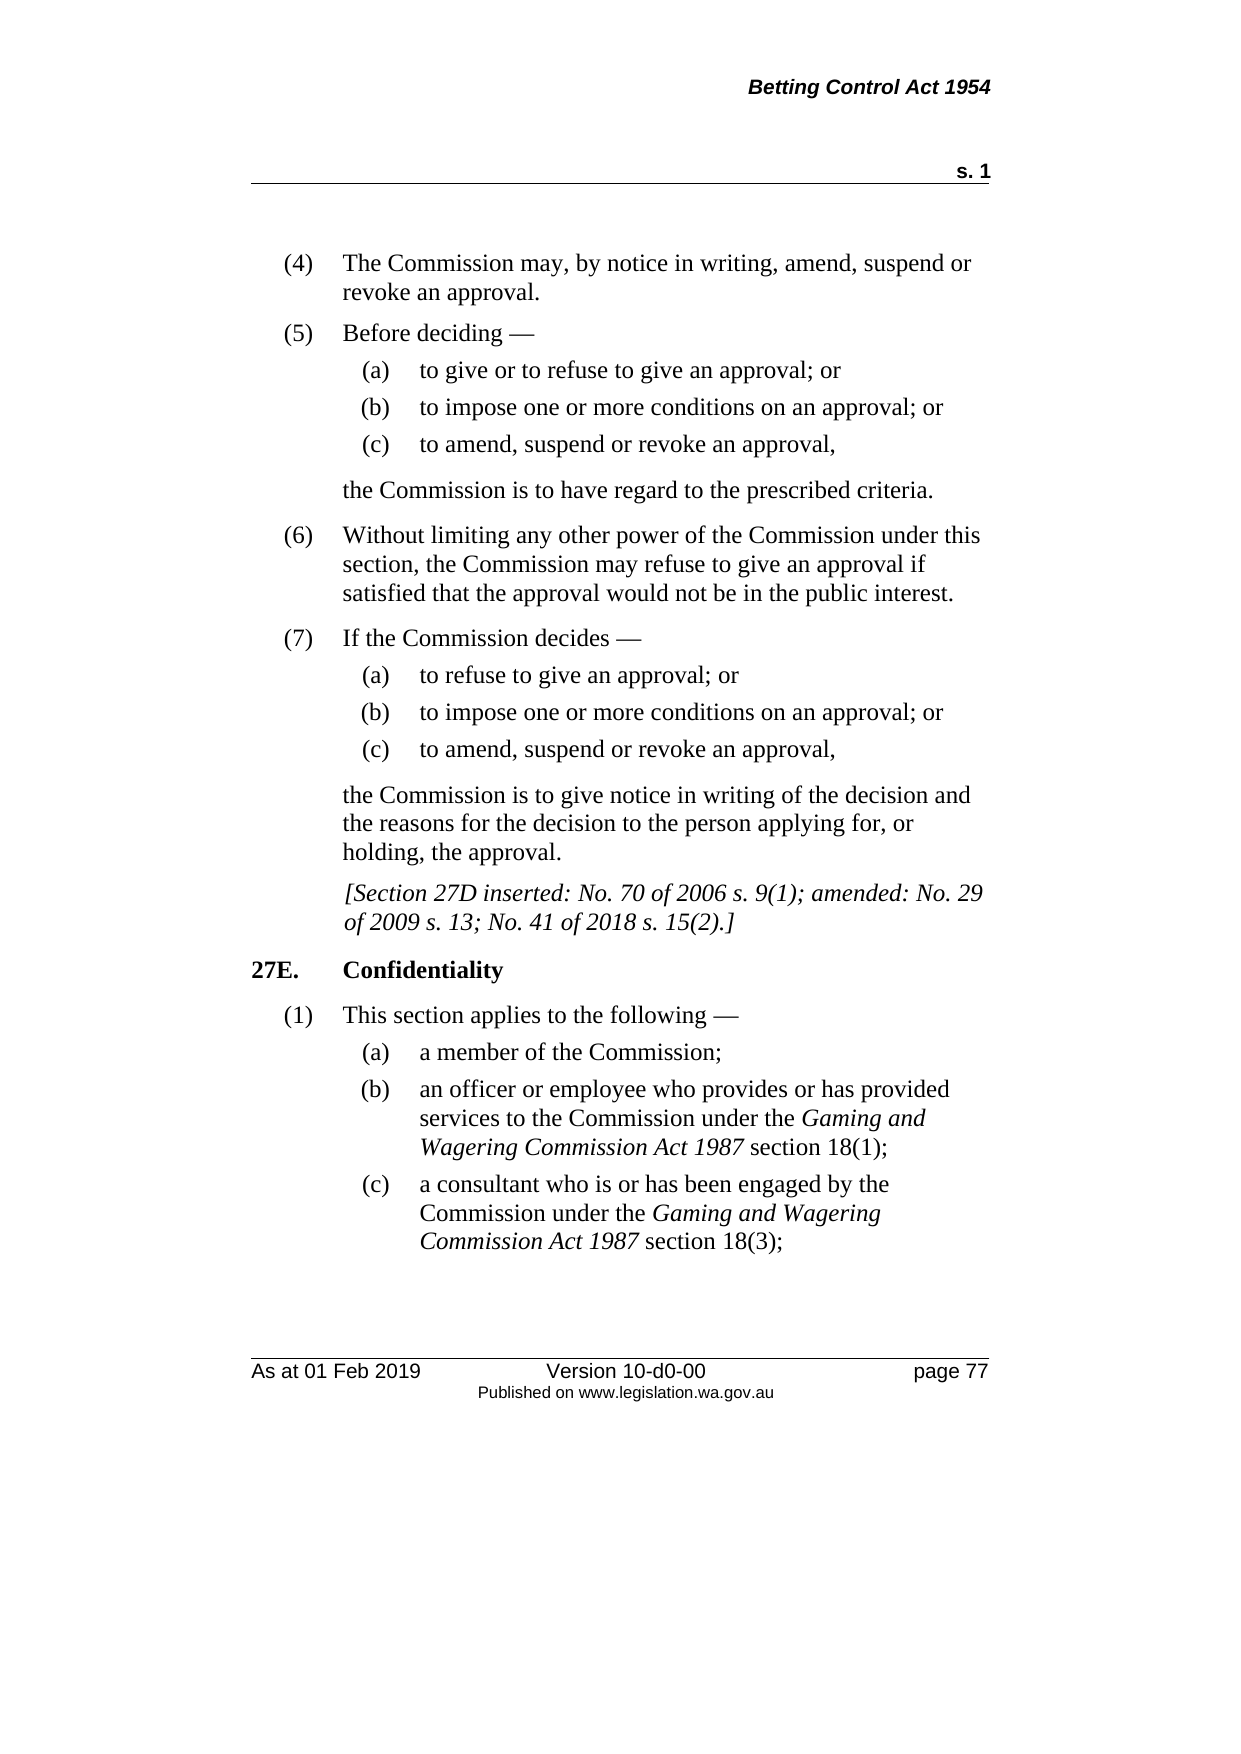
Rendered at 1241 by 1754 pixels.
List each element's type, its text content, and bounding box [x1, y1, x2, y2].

text (1) This section applies to the following — [251, 1000, 989, 1029]
text the Commission is to give notice in writing of the decision and the reasons for the decision to the person applying for, or holding, the approval. [251, 780, 989, 866]
text (a) to refuse to give an approval; or [251, 660, 989, 689]
text (7) If the Commission decides — [251, 623, 989, 652]
text (c) to amend, suspend or revoke an approval, [251, 429, 989, 458]
text (4) The Commission may, by notice in writing, amend, suspend or revoke an approval. [251, 248, 989, 306]
text (c) to amend, suspend or revoke an approval, [251, 734, 989, 763]
text (a) to give or to refuse to give an approval; or [251, 355, 989, 384]
subtitle 27E. Confidentiality [251, 955, 989, 983]
text (5) Before deciding — [251, 318, 989, 347]
text (b) an officer or employee who provides or has provided services to the Commission under the Gaming and Wagering Commission Act 1987 section 18(1); [251, 1074, 989, 1161]
text (b) to impose one or more conditions on an approval; or [251, 392, 989, 421]
text (6) Without limiting any other power of the Commission under this section, the Commission may refuse to give an approval if satisfied that the approval would not be in the public interest. [251, 520, 989, 606]
text the Commission is to have regard to the prescribed criteria. [251, 475, 989, 503]
text (c) a consultant who is or has been engaged by the Commission under the Gaming and Wagering Commission Act 1987 section 18(3); [251, 1169, 989, 1255]
text [Section 27D inserted: No. 70 of 2006 s. 9(1); amended: No. 29 of 2009 s. 13; No. 41 of 2018 s. 15(2).] [251, 878, 989, 936]
text (b) to impose one or more conditions on an approval; or [251, 697, 989, 726]
text (a) a member of the Commission; [251, 1037, 989, 1066]
